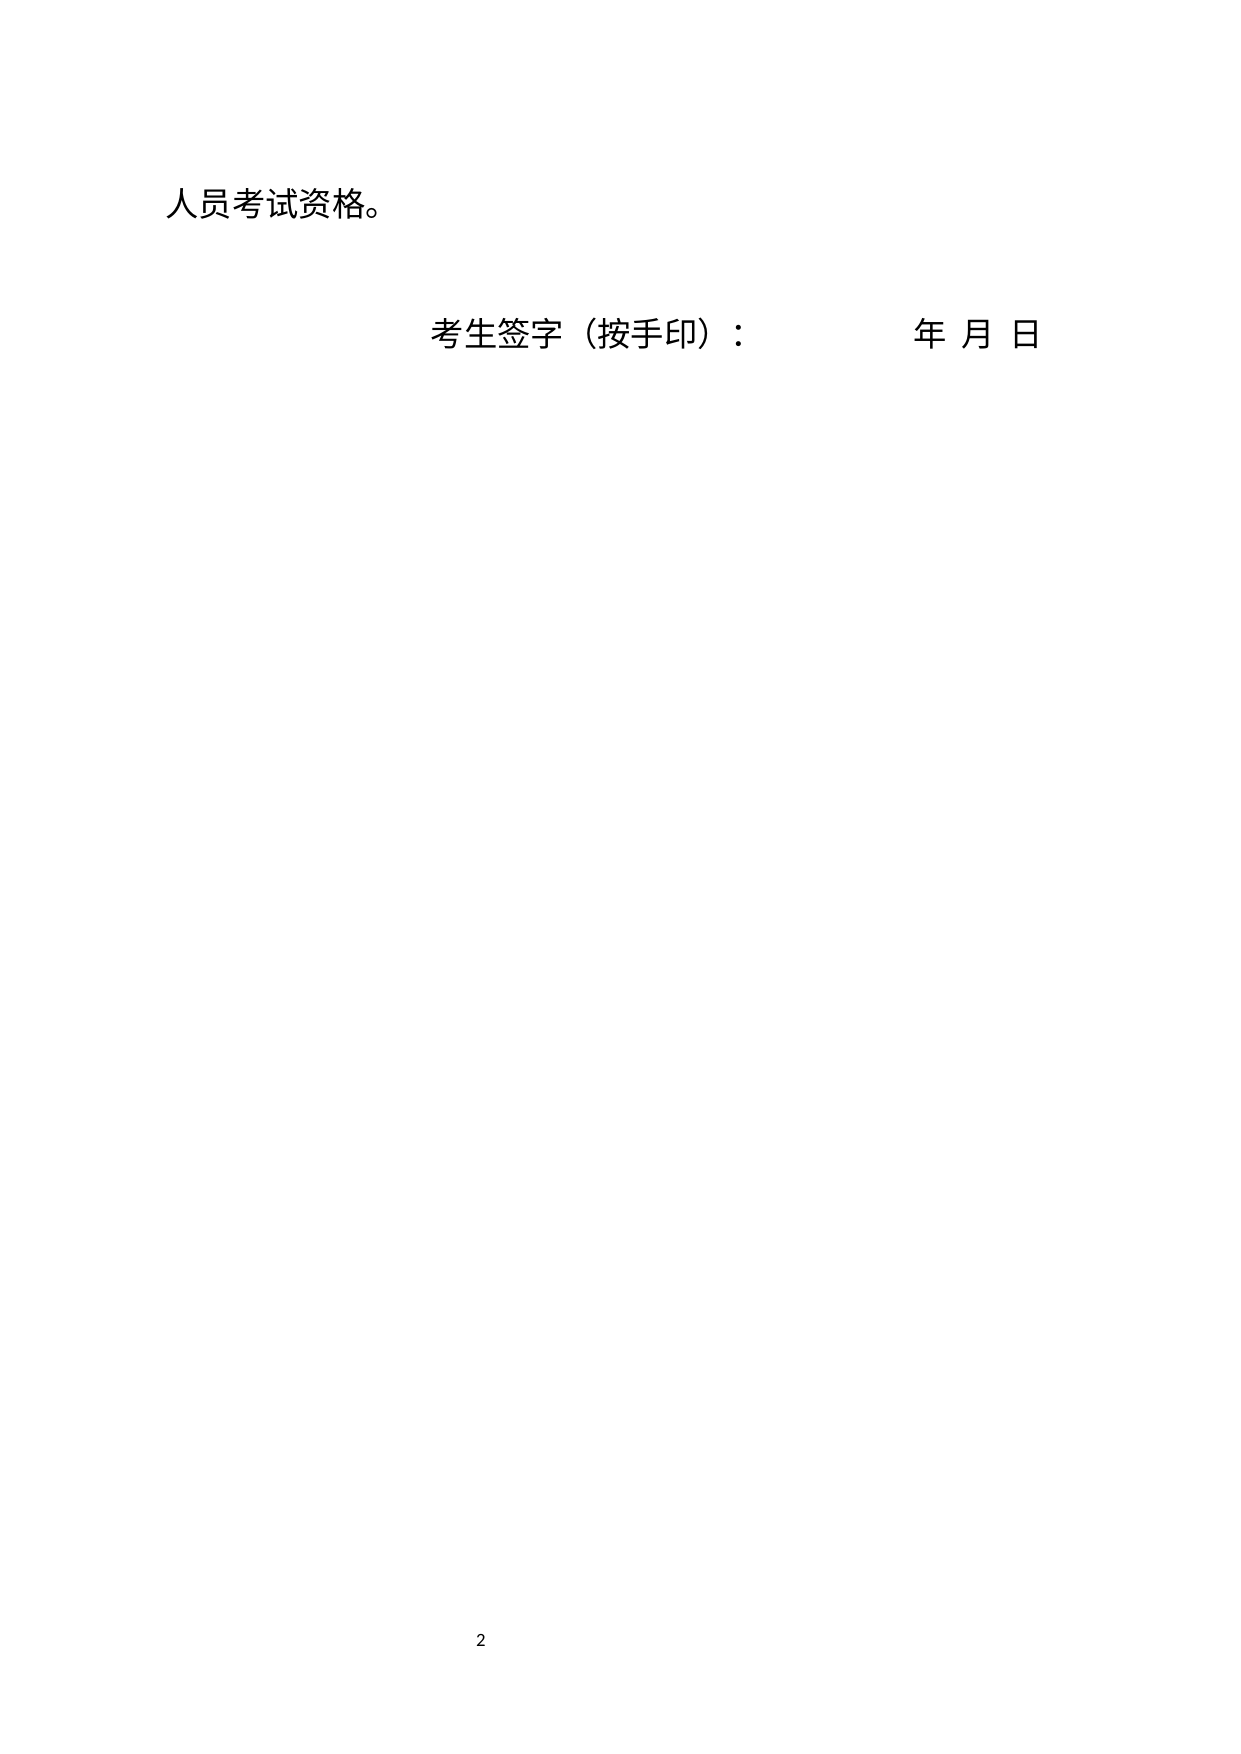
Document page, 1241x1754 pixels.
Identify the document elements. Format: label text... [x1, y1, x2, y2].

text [165, 169, 1087, 234]
text 考生签字（按手印）： 年 月 日 [165, 299, 1043, 364]
